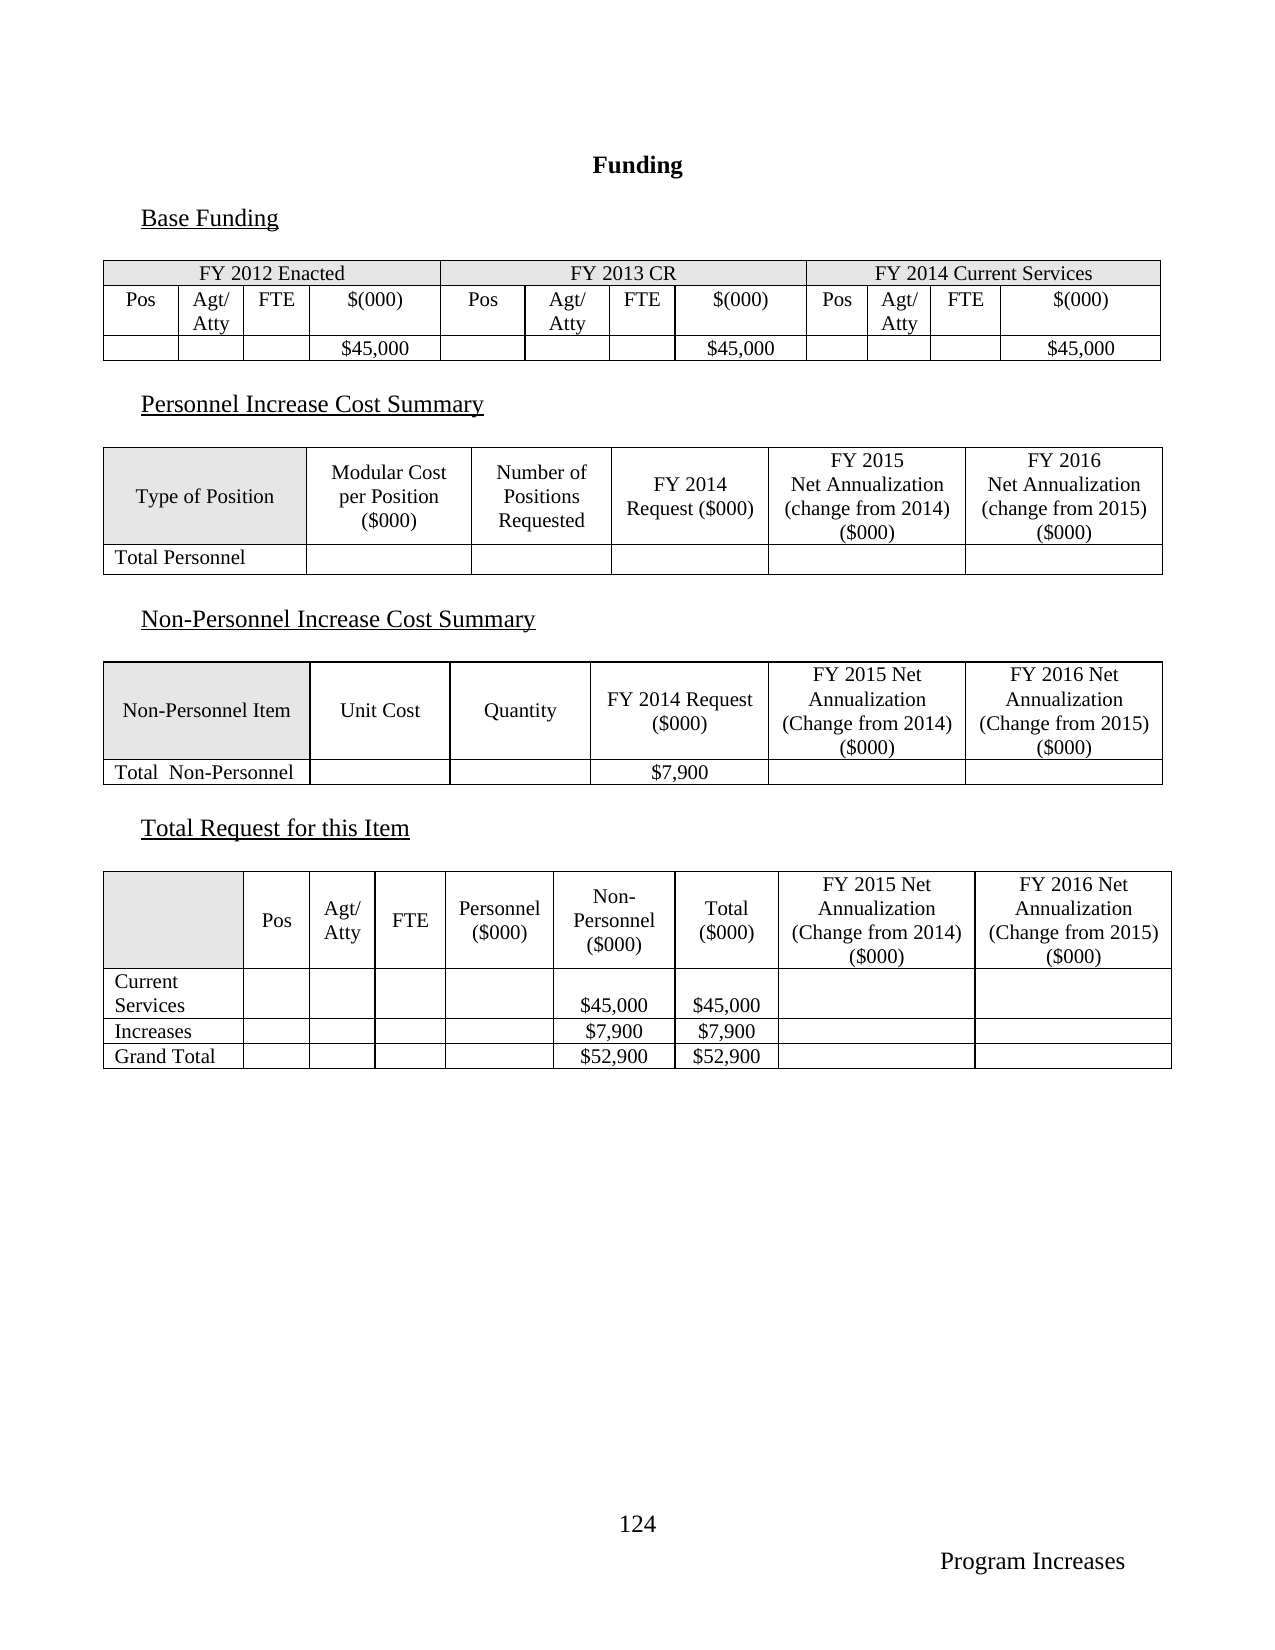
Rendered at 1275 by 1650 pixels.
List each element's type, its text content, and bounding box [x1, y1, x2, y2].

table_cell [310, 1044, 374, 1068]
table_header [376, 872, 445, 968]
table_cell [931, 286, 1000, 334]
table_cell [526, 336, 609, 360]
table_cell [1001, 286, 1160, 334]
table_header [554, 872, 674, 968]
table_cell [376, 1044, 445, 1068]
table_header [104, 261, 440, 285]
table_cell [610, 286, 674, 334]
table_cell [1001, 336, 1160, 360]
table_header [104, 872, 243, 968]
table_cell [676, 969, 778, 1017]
text Non-Personnel Increase Cost Summary [141, 604, 1125, 633]
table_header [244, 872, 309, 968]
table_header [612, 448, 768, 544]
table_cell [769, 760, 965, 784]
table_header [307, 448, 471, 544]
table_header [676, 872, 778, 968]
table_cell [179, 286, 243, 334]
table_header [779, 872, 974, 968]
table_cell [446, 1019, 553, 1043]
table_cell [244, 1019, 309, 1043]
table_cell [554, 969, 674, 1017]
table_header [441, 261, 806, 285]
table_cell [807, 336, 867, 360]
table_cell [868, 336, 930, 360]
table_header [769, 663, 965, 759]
text Funding [150, 150, 1125, 179]
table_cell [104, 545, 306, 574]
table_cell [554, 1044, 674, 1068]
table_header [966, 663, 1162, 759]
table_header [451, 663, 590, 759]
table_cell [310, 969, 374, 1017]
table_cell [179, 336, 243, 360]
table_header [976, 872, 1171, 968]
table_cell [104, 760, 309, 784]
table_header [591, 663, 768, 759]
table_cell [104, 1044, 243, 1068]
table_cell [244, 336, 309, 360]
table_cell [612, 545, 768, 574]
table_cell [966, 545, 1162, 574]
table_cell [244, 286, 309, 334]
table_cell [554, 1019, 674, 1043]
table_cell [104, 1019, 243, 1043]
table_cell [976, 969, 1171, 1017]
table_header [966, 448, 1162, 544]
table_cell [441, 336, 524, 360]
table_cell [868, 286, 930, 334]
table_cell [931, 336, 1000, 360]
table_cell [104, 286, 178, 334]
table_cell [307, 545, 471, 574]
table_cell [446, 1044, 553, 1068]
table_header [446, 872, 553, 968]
text Base Funding [141, 203, 1125, 232]
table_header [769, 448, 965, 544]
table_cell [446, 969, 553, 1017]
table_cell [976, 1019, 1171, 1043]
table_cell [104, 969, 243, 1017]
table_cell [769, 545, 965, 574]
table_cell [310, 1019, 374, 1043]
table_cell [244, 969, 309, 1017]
text Personnel Increase Cost Summary [141, 389, 1125, 418]
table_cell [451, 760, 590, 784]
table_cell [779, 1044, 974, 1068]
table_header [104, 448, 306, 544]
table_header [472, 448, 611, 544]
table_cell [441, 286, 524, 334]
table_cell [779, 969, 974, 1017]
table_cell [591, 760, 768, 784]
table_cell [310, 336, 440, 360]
text Total Request for this Item [141, 813, 1125, 842]
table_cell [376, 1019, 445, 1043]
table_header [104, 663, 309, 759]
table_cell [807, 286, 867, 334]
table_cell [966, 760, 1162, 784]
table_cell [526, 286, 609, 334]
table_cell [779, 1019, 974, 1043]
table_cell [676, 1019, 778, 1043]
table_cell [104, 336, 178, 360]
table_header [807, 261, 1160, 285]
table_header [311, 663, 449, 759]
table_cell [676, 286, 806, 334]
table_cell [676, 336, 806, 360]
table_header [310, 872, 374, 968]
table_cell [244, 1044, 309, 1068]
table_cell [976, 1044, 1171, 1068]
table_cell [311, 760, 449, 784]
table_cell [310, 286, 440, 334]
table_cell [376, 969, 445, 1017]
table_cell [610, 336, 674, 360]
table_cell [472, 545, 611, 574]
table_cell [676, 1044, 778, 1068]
